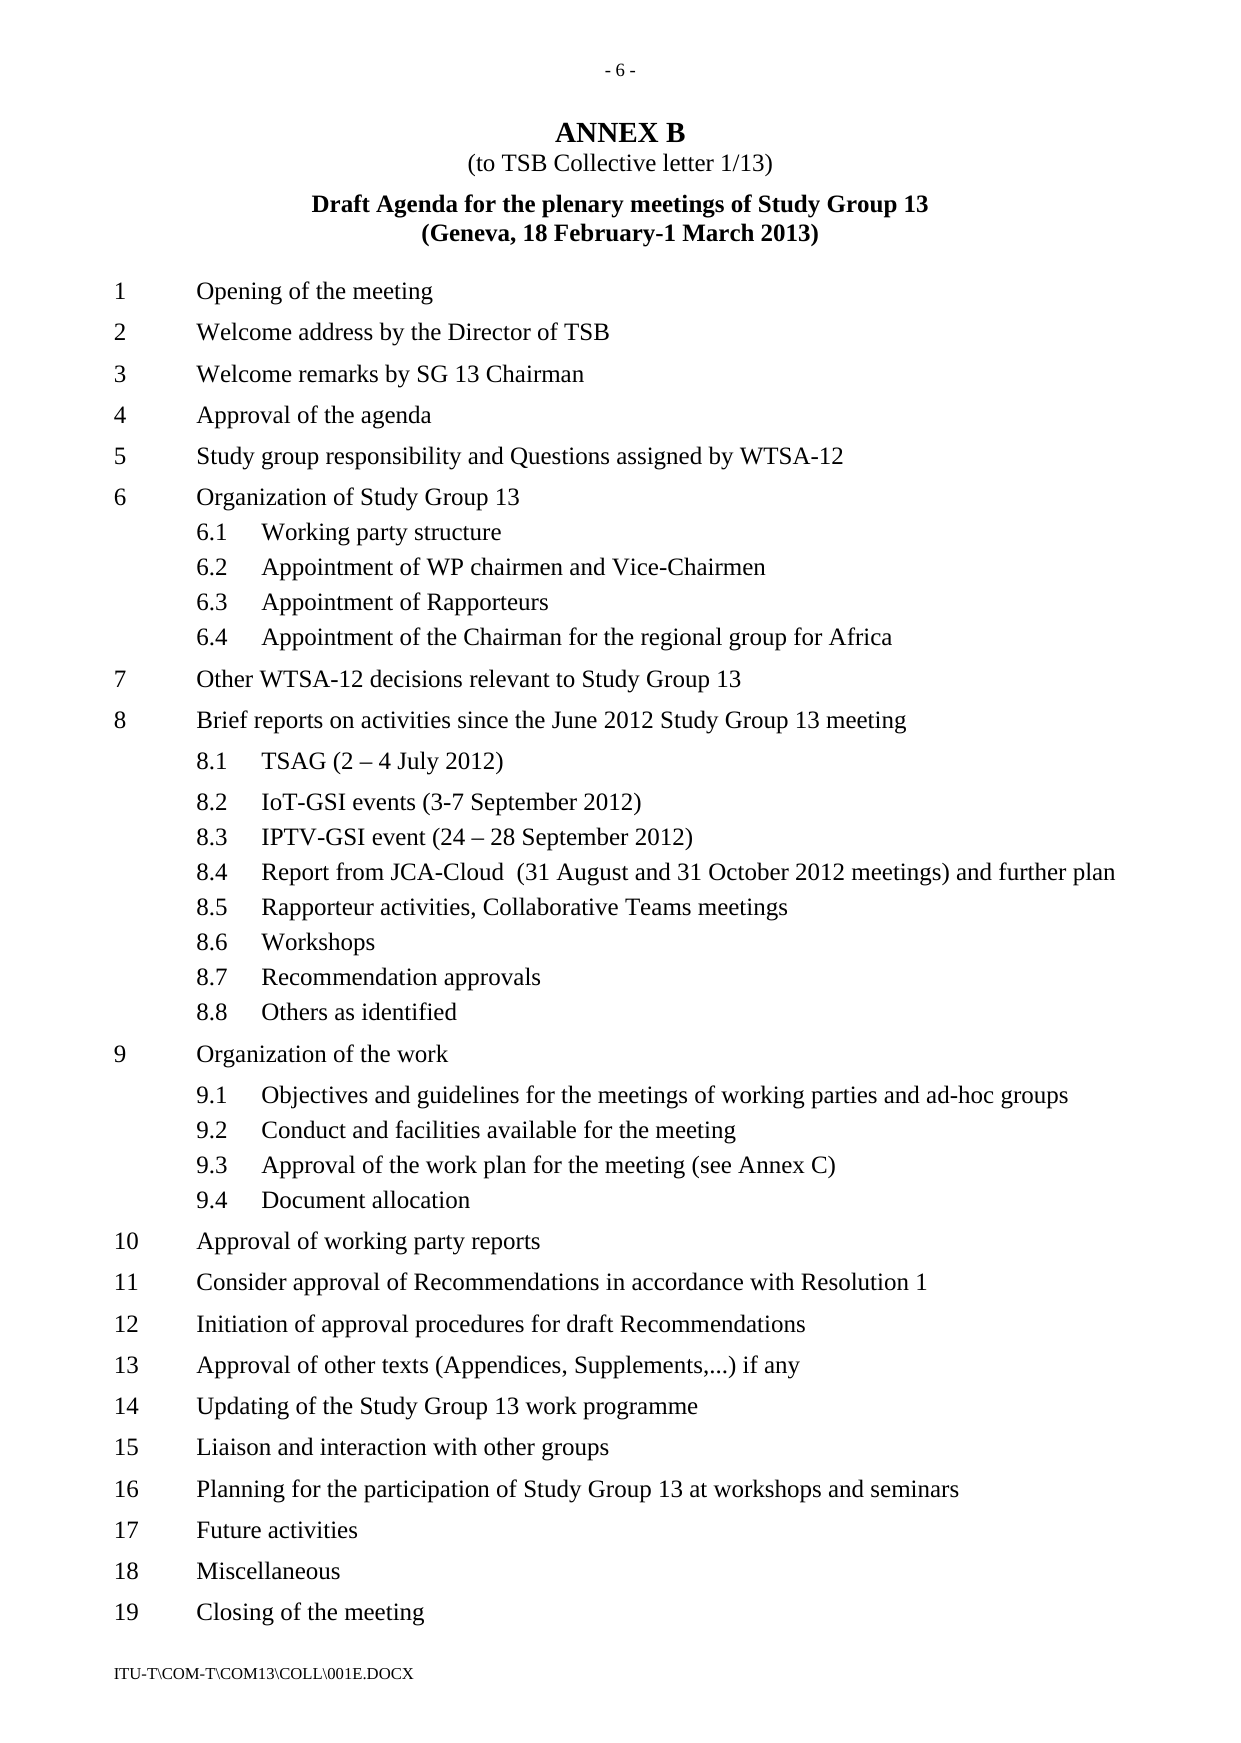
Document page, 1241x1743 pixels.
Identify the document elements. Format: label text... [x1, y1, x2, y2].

text 14 Updating of the Study Group 13 work programme [113, 1391, 1127, 1420]
text 8.8 Others as identified [113, 997, 1127, 1026]
text 16 Planning for the participation of Study Group 13 at workshops and seminars [113, 1474, 1127, 1502]
text 6.3 Appointment of Rapporteurs [113, 587, 1127, 616]
text 19 Closing of the meeting [113, 1597, 1127, 1626]
text 8.4 Report from JCA-Cloud (31 August and 31 October 2012 meetings) and further plan [113, 857, 1127, 886]
text ANNEX B [113, 115, 1127, 148]
text 8.7 Recommendation approvals [113, 962, 1127, 991]
text 6.2 Appointment of WP chairmen and Vice-Chairmen [113, 552, 1127, 581]
text 17 Future activities [113, 1515, 1127, 1544]
text 8.5 Rapporteur activities, Collaborative Teams meetings [113, 892, 1127, 921]
text 10 Approval of working party reports [113, 1226, 1127, 1255]
text 1 Opening of the meeting [113, 276, 1127, 305]
text 8 Brief reports on activities since the June 2012 Study Group 13 meeting [113, 705, 1127, 734]
text 8.3 IPTV-GSI event (24 – 28 September 2012) [113, 822, 1127, 851]
text 9.2 Conduct and facilities available for the meeting [113, 1115, 1127, 1144]
title Draft Agenda for the plenary meetings of Study Group 13 (Geneva, 18 February-1 March 2013) [113, 189, 1127, 247]
text 15 Liaison and interaction with other groups [113, 1432, 1127, 1461]
text 5 Study group responsibility and Questions assigned by WTSA-12 [113, 441, 1127, 470]
text 18 Miscellaneous [113, 1556, 1127, 1585]
text 2 Welcome address by the Director of TSB [113, 317, 1127, 346]
text 6.4 Appointment of the Chairman for the regional group for Africa [113, 622, 1127, 651]
text 3 Welcome remarks by SG 13 Chairman [113, 359, 1127, 387]
text 9.4 Document allocation [113, 1185, 1127, 1214]
text 6 Organization of Study Group 13 [113, 482, 1127, 511]
text 12 Initiation of approval procedures for draft Recommendations [113, 1309, 1127, 1337]
text 9.1 Objectives and guidelines for the meetings of working parties and ad-hoc groups [113, 1080, 1127, 1109]
text 8.1 TSAG (2 – 4 July 2012) [113, 746, 1127, 775]
text 8.6 Workshops [113, 927, 1127, 956]
text 6.1 Working party structure [113, 517, 1127, 546]
text 8.2 IoT-GSI events (3-7 September 2012) [113, 787, 1127, 816]
text (to TSB Collective letter 1/13) [113, 148, 1127, 177]
text 7 Other WTSA-12 decisions relevant to Study Group 13 [113, 664, 1127, 692]
text 9.3 Approval of the work plan for the meeting (see Annex C) [113, 1150, 1127, 1179]
text 4 Approval of the agenda [113, 400, 1127, 429]
text 11 Consider approval of Recommendations in accordance with Resolution 1 [113, 1267, 1127, 1296]
text 9 Organization of the work [113, 1039, 1127, 1067]
text 13 Approval of other texts (Appendices, Supplements,...) if any [113, 1350, 1127, 1379]
